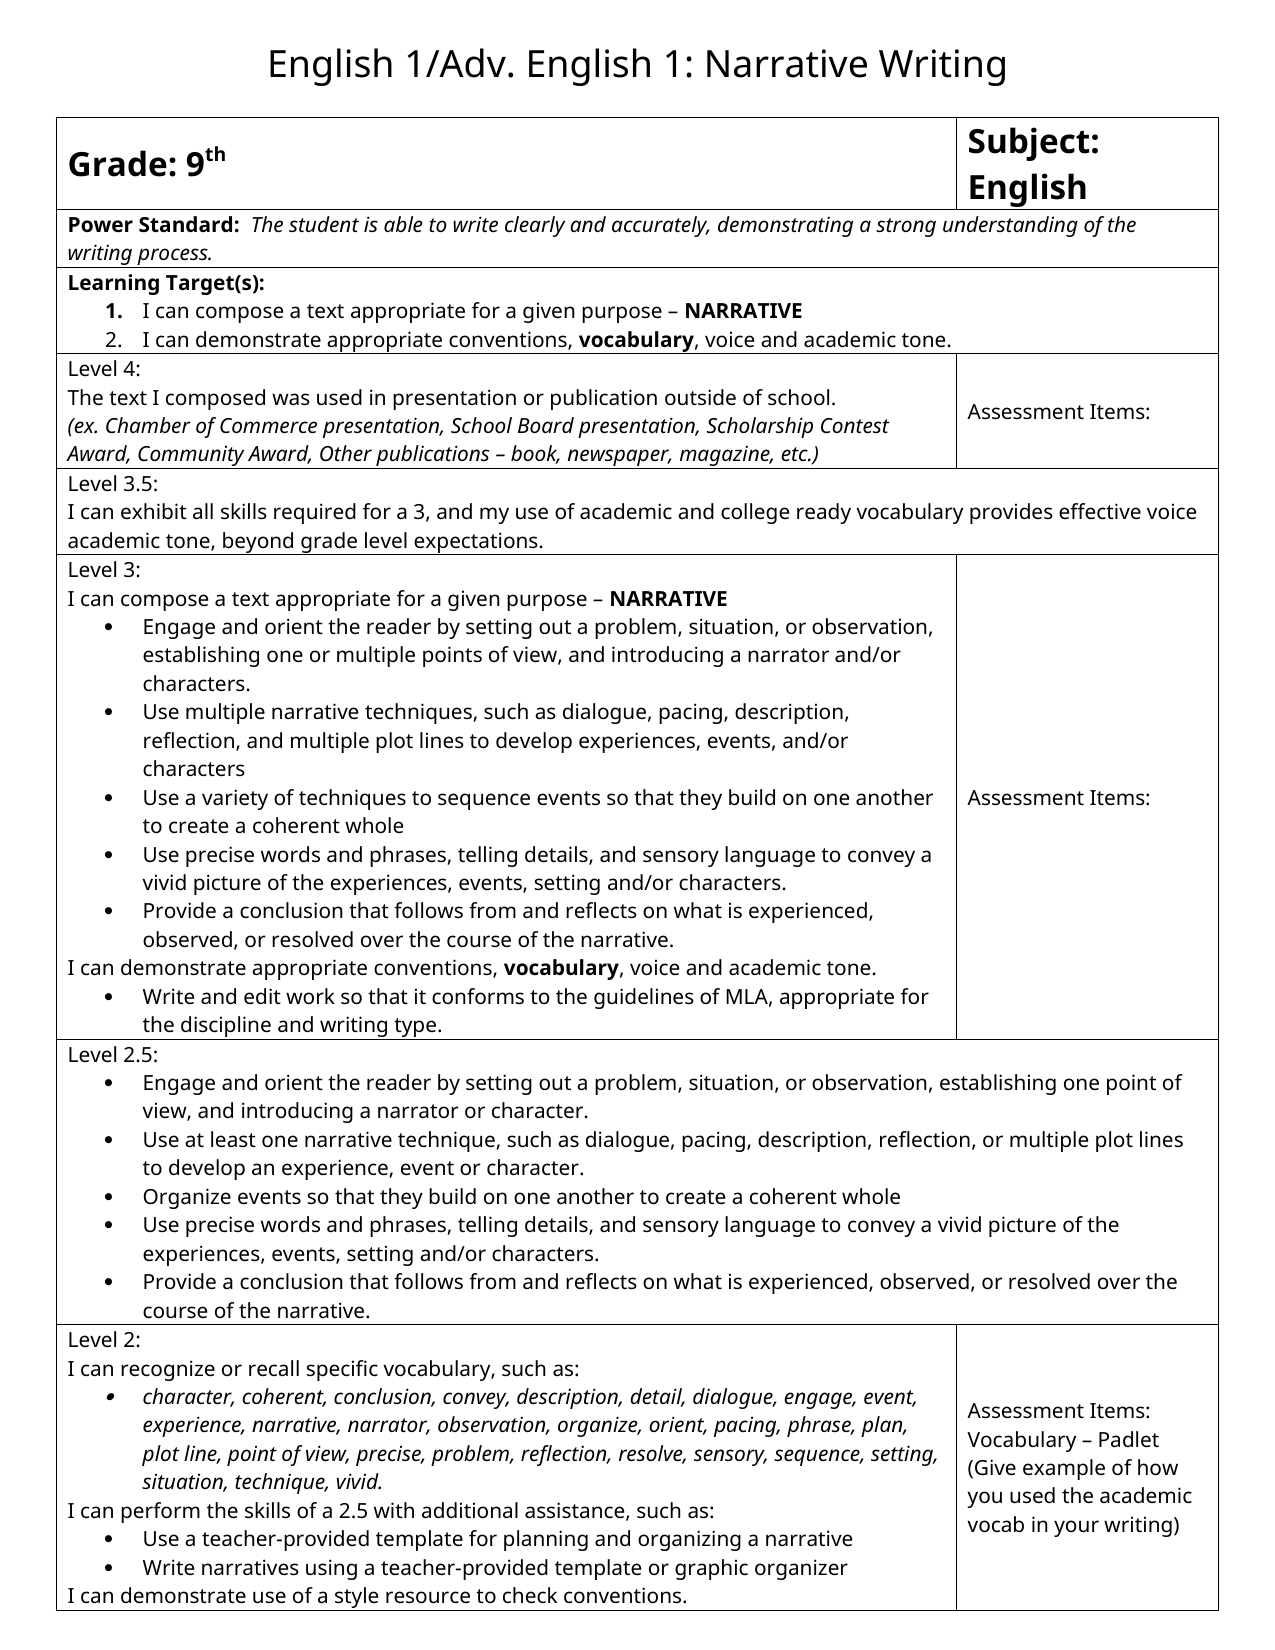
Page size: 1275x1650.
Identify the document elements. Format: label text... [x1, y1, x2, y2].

table_cell Assessment Items: [957, 354, 1218, 468]
table_cell Assessment Items: Vocabulary – Padlet (Give example of how you used the academic vocab in your writing) [957, 1325, 1218, 1609]
table_cell Level 2: I can recognize or recall specific vocabulary, such as: character, coherent, conclusion, convey, description, detail, dialogue, engage, event, experience, narrative, narrator, observation, organize, orient, pacing, phrase, plan, plot line, point of view, precise, problem, reflection, resolve, sensory, sequence, setting, situation, technique, vivid. I can perform the skills of a 2.5 with additional assistance, such as: Use a teacher-provided template for planning and organizing a narrative Write narratives using a teacher-provided template or graphic organizer I can demonstrate use of a style resource to check conventions. [57, 1325, 956, 1609]
table_cell Level 3.5: I can exhibit all skills required for a 3, and my use of academic and college ready vocabulary provides effective voice academic tone, beyond grade level expectations. [57, 469, 1218, 554]
table_header Subject: English [957, 118, 1218, 209]
table_cell Learning Target(s): I can compose a text appropriate for a given purpose – NARRATIVE I can demonstrate appropriate conventions, vocabulary, voice and academic tone. [57, 268, 1218, 353]
table_header Grade: 9th [57, 118, 956, 209]
table_cell Power Standard: The student is able to write clearly and accurately, demonstrating a strong understanding of the writing process. [57, 210, 1218, 267]
table_cell Assessment Items: [957, 555, 1218, 1039]
table_cell Level 3: I can compose a text appropriate for a given purpose – NARRATIVE Engage and orient the reader by setting out a problem, situation, or observation, establishing one or multiple points of view, and introducing a narrator and/or characters. Use multiple narrative techniques, such as dialogue, pacing, description, reflection, and multiple plot lines to develop experiences, events, and/or characters Use a variety of techniques to sequence events so that they build on one another to create a coherent whole Use precise words and phrases, telling details, and sensory language to convey a vivid picture of the experiences, events, setting and/or characters. Provide a conclusion that follows from and reflects on what is experienced, observed, or resolved over the course of the narrative. I can demonstrate appropriate conventions, vocabulary, voice and academic tone. Write and edit work so that it conforms to the guidelines of MLA, appropriate for the discipline and writing type. [57, 555, 956, 1039]
table_cell Level 4: The text I composed was used in presentation or publication outside of school. (ex. Chamber of Commerce presentation, School Board presentation, Scholarship Contest Award, Community Award, Other publications – book, newspaper, magazine, etc.) [57, 354, 956, 468]
text English 1/Adv. English 1: Narrative Writing [150, 37, 1125, 88]
table_cell Level 2.5: Engage and orient the reader by setting out a problem, situation, or observation, establishing one point of view, and introducing a narrator or character. Use at least one narrative technique, such as dialogue, pacing, description, reflection, or multiple plot lines to develop an experience, event or character. Organize events so that they build on one another to create a coherent whole Use precise words and phrases, telling details, and sensory language to convey a vivid picture of the experiences, events, setting and/or characters. Provide a conclusion that follows from and reflects on what is experienced, observed, or resolved over the course of the narrative. [57, 1040, 1218, 1324]
